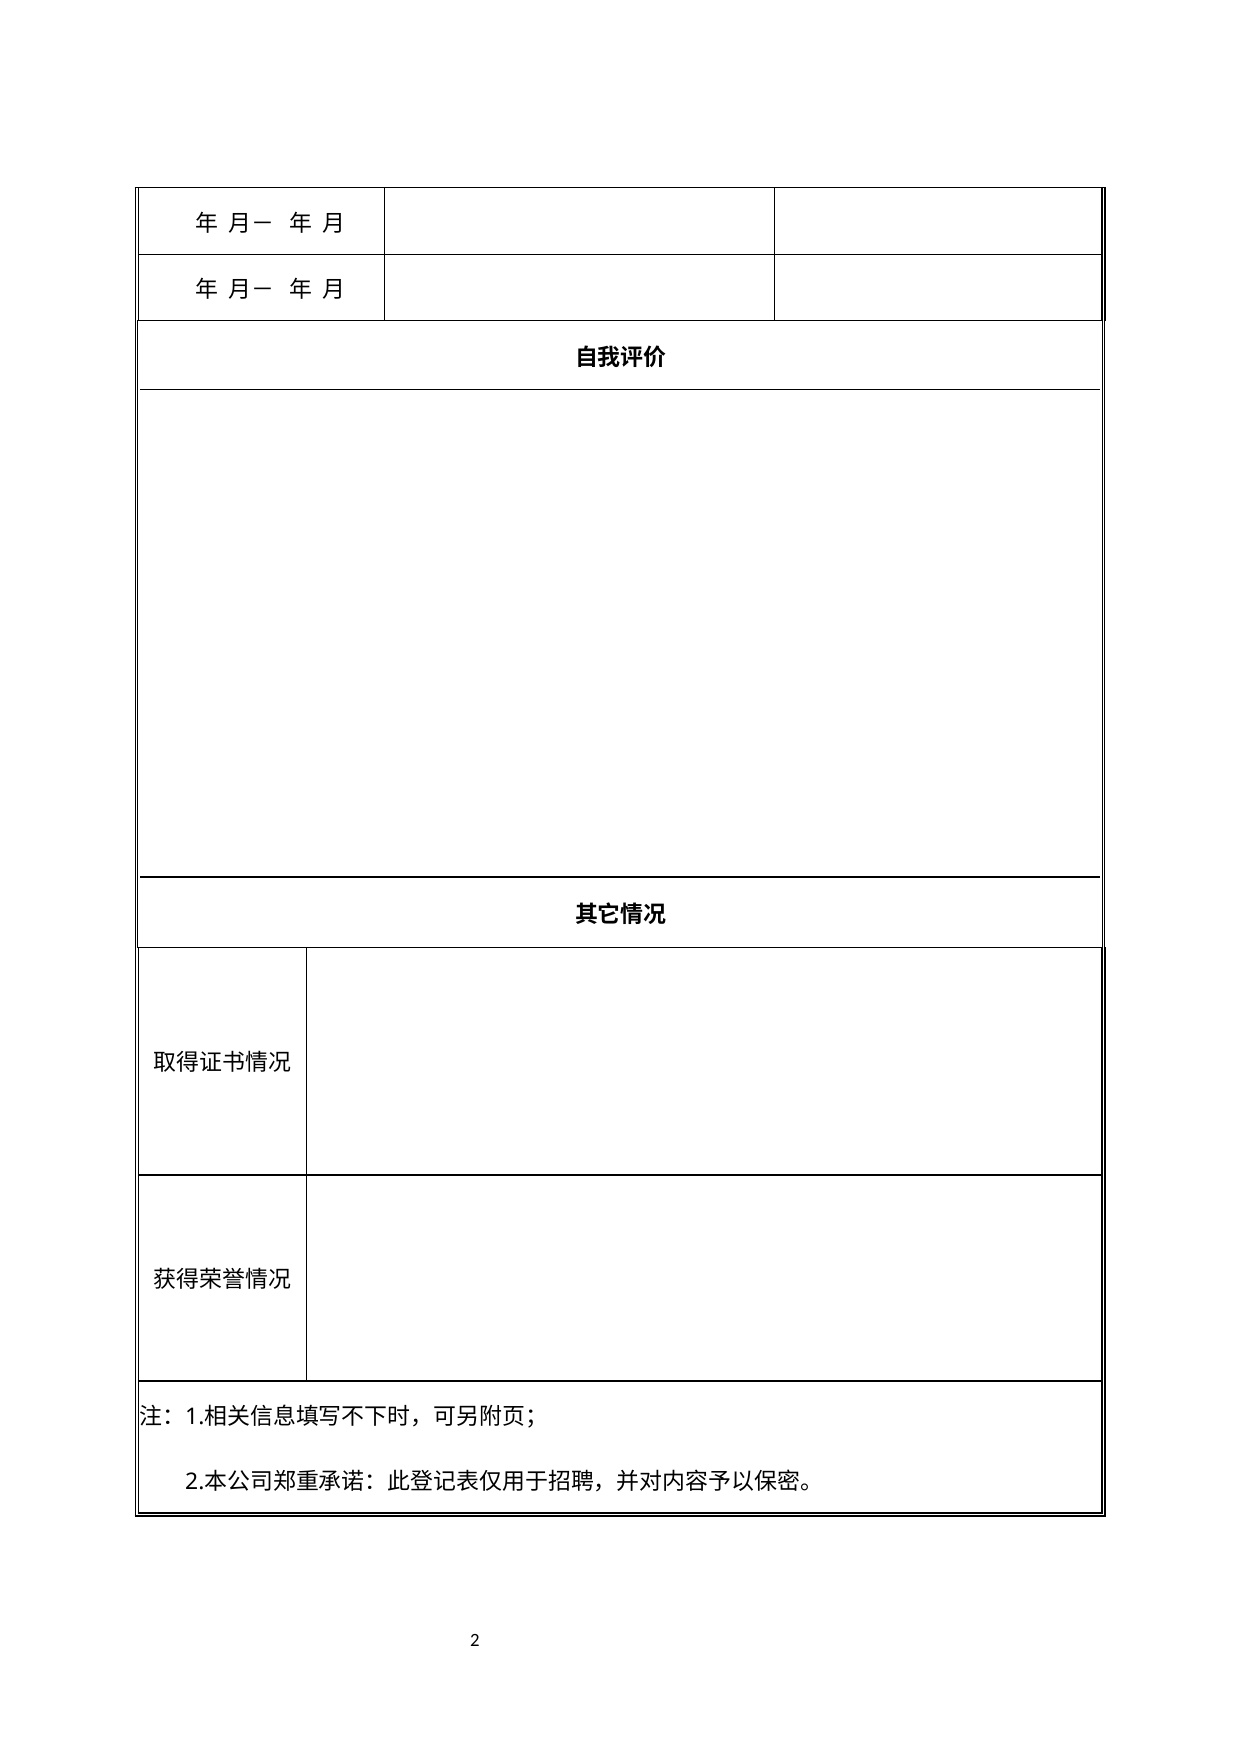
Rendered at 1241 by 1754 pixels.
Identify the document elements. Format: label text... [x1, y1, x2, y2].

table_cell 年 月－ 年 月 [139, 255, 384, 320]
table_cell [385, 188, 774, 254]
table_cell 自我评价 [138, 321, 1102, 389]
table_cell [138, 389, 1102, 876]
table_cell [307, 1176, 1101, 1380]
table_cell [307, 948, 1101, 1174]
table_cell 获得荣誉情况 [139, 1176, 306, 1380]
table_cell [385, 255, 774, 320]
table_cell 其它情况 [138, 876, 1102, 947]
table_cell 年 月－ 年 月 [139, 188, 384, 254]
table_cell [775, 188, 1101, 254]
table_cell 取得证书情况 [139, 948, 306, 1174]
table_cell 注：1.相关信息填写不下时，可另附页； 2.本公司郑重承诺：此登记表仅用于招聘，并对内容予以保密。 [139, 1382, 1101, 1512]
table_cell [775, 255, 1101, 320]
